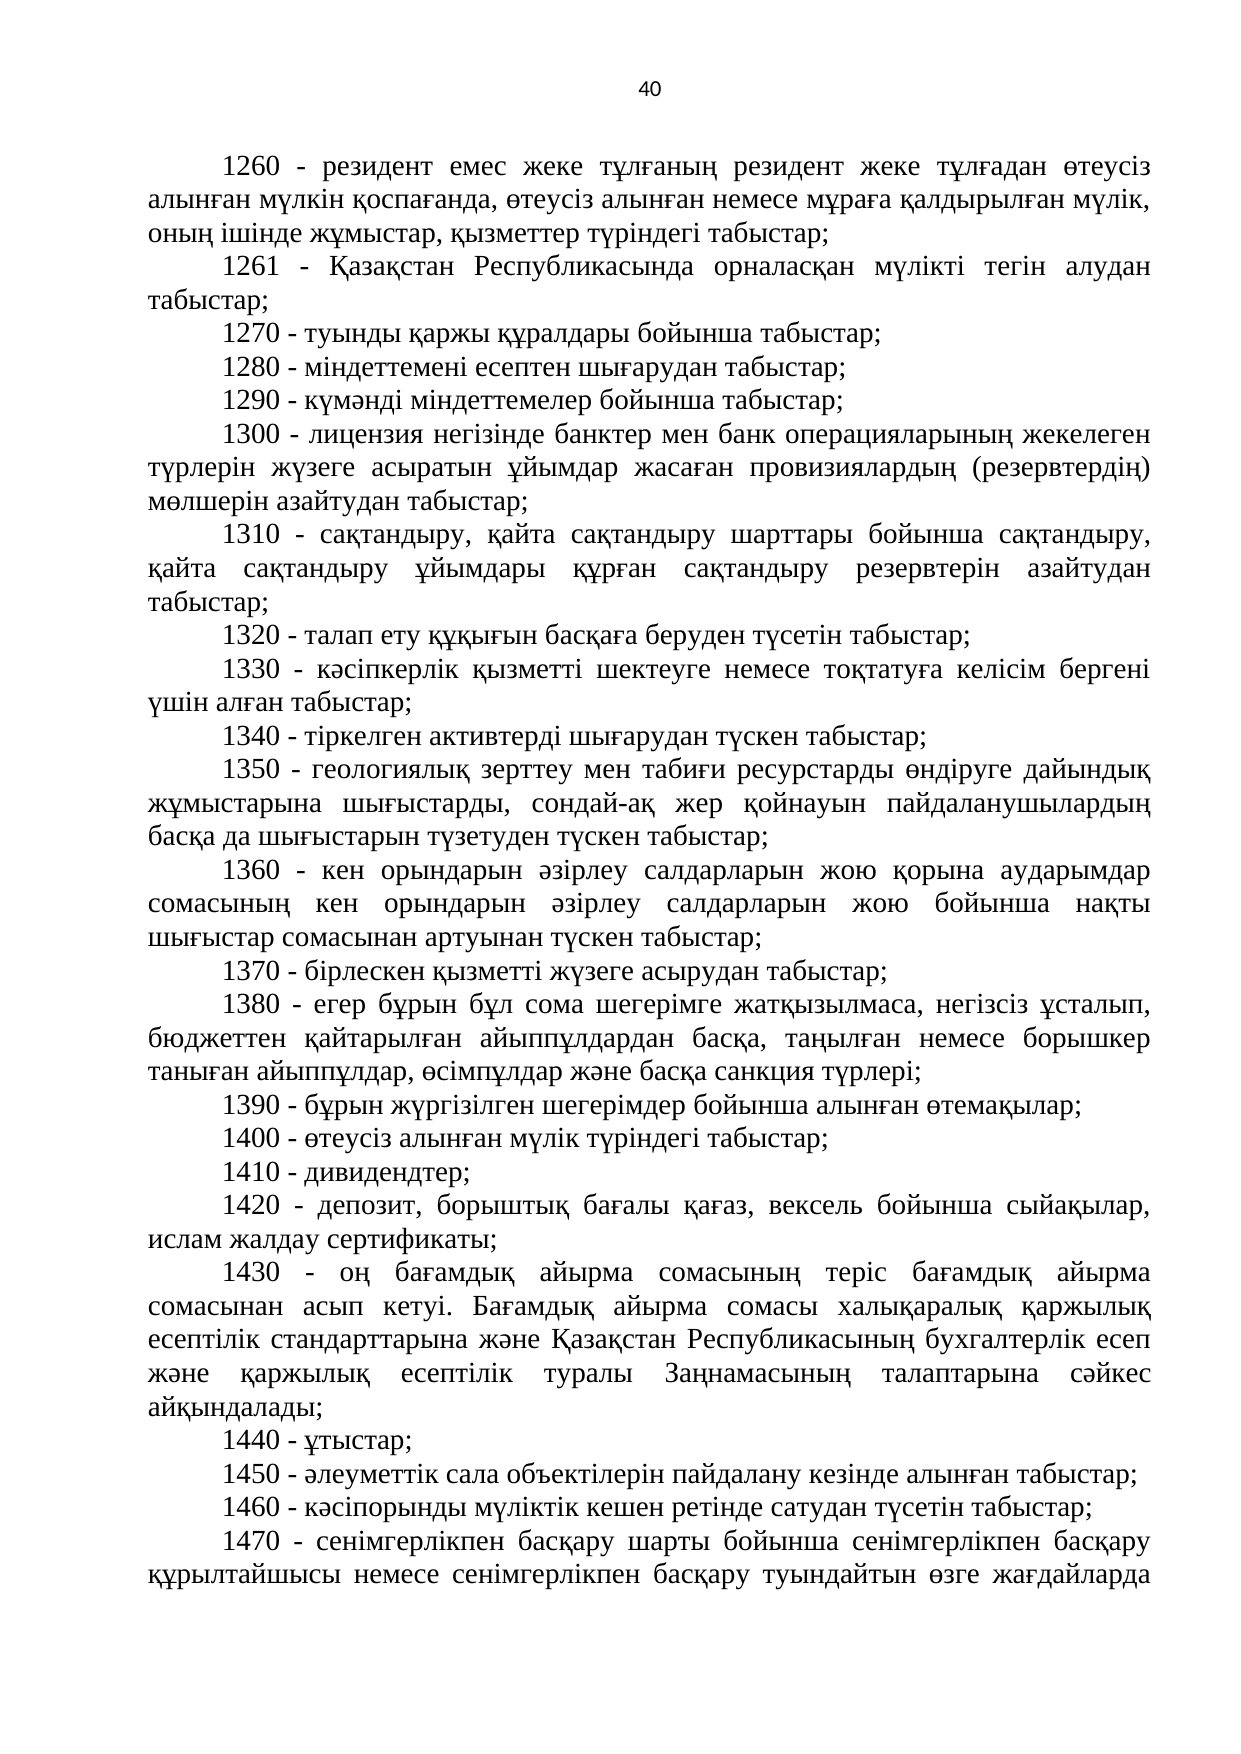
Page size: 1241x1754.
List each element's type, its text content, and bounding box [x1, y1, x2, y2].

text 1290 - күмәндi мiндеттемелер бойынша табыстар; [148, 382, 1152, 416]
text 1261 - Қазақстан Республикасында орналасқан мүлiктi тегiн алудан табыстар; [148, 248, 1152, 315]
text 1260 - резидент емес жеке тұлғаның резидент жеке тұлғадан өтеусіз алынған мүлкін қоспағанда, өтеусіз алынған немесе мұраға қалдырылған мүлік, оның ішінде жұмыстар, қызметтер түріндегі табыстар; [148, 148, 1152, 248]
text 1340 - тіркелген активтерді шығарудан түскен табыстар; [148, 718, 1152, 751]
text 1350 - геологиялық зерттеу мен табиғи ресурстарды өндіруге дайындық жұмыстарына шығыстарды, сондай-ақ жер қойнауын пайдаланушылардың басқа да шығыстарын түзетуден түскен табыстар; [148, 751, 1152, 852]
text 1300 - лицензия негізінде банктер мен банк операцияларының жекелеген түрлерiн жүзеге асыратын ұйымдар жасаған провизиялардың (резервтердің) мөлшерiн азайтудан табыстар; [148, 416, 1152, 517]
text 1280 - міндеттемені есептен шығарудан табыстар; [148, 349, 1152, 382]
text 1430 - оң бағамдық айырма сомасының теріс бағамдық айырма сомасынан асып кетуі. Бағамдық айырма сомасы халықаралық қаржылық есептiлiк стандарттарына және Қазақстан Республикасының бухгалтерлiк есеп және қаржылық есептiлiк туралы Заңнамасының талаптарына сәйкес айқындалады; [148, 1254, 1152, 1422]
text 1460 - кәсіпорынды мүліктік кешен ретінде сатудан түсетін табыстар; [148, 1489, 1152, 1523]
text 1440 - ұтыстар; [148, 1422, 1152, 1456]
text 1270 - туынды қаржы құралдары бойынша табыстар; [148, 315, 1152, 349]
text 1450 - әлеуметтік сала объектілерін пайдалану кезінде алынған табыстар; [148, 1456, 1152, 1489]
text 1390 - бұрын жүргізілген шегерімдер бойынша алынған өтемақылар; [148, 1087, 1152, 1120]
text 1370 - бірлескен қызметті жүзеге асырудан табыстар; [148, 953, 1152, 986]
text 1410 - дивидендтер; [148, 1154, 1152, 1187]
text 1400 - өтеусіз алынған мүлік түріндегі табыстар; [148, 1120, 1152, 1154]
text 1360 - кен орындарын әзірлеу салдарларын жою қорына аударымдар сомасының кен орындарын әзірлеу салдарларын жою бойынша нақты шығыстар сомасынан артуынан түскен табыстар; [148, 852, 1152, 953]
text 1380 - егер бұрын бұл сома шегерімге жатқызылмаса, негізсіз ұсталып, бюджеттен қайтарылған айыппұлдардан басқа, таңылған немесе борышкер таныған айыппұлдар, өсімпұлдар және басқа санкция түрлері; [148, 986, 1152, 1087]
text 1310 - сақтандыру, қайта сақтандыру шарттары бойынша сақтандыру, қайта сақтандыру ұйымдары құрған сақтандыру резервтерін азайтудан табыстар; [148, 517, 1152, 617]
text 1320 - талап ету құқығын басқаға беруден түсетін табыстар; [148, 617, 1152, 651]
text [148, 1523, 1152, 1590]
text 1420 - депозит, борыштық бағалы қағаз, вексель бойынша сыйақылар, ислам жалдау сертификаты; [148, 1187, 1152, 1254]
text 1330 - кәсіпкерлік қызметті шектеуге немесе тоқтатуға келісім бергені үшін алған табыстар; [148, 651, 1152, 718]
